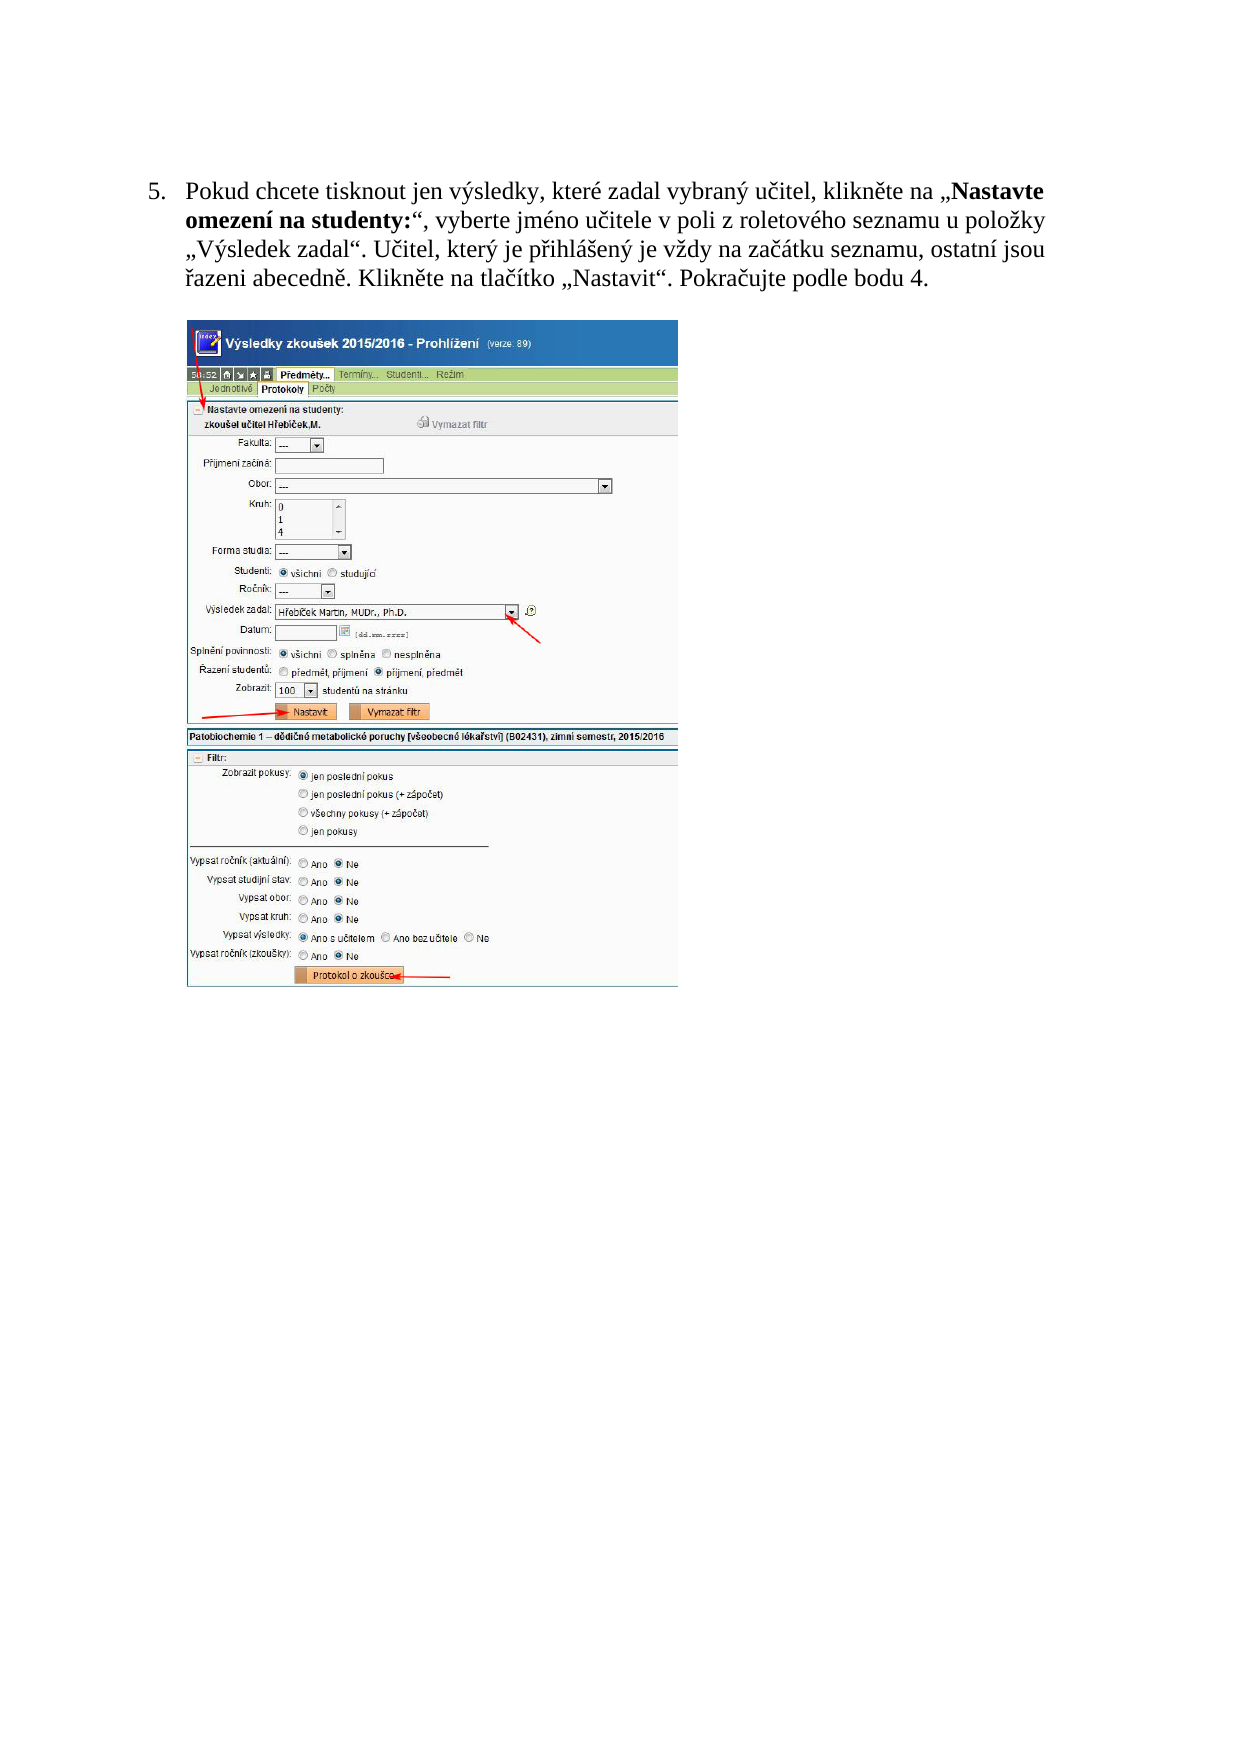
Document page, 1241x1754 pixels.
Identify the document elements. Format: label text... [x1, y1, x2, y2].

list Pokud chcete tisknout jen výsledky, které zadal vybraný učitel, klikněte na „Nastavte omezení na studenty:“, vyberte jméno učitele v poli z roletového seznamu u položky „Výsledek zadal“. Učitel, který je přihlášený je vždy na začátku seznamu, ostatní jsou řazeni abecedně. Klikněte na tlačítko „Nastavit“. Pokračujte podle bodu 4. [148, 176, 1093, 291]
picture [185, 320, 678, 987]
